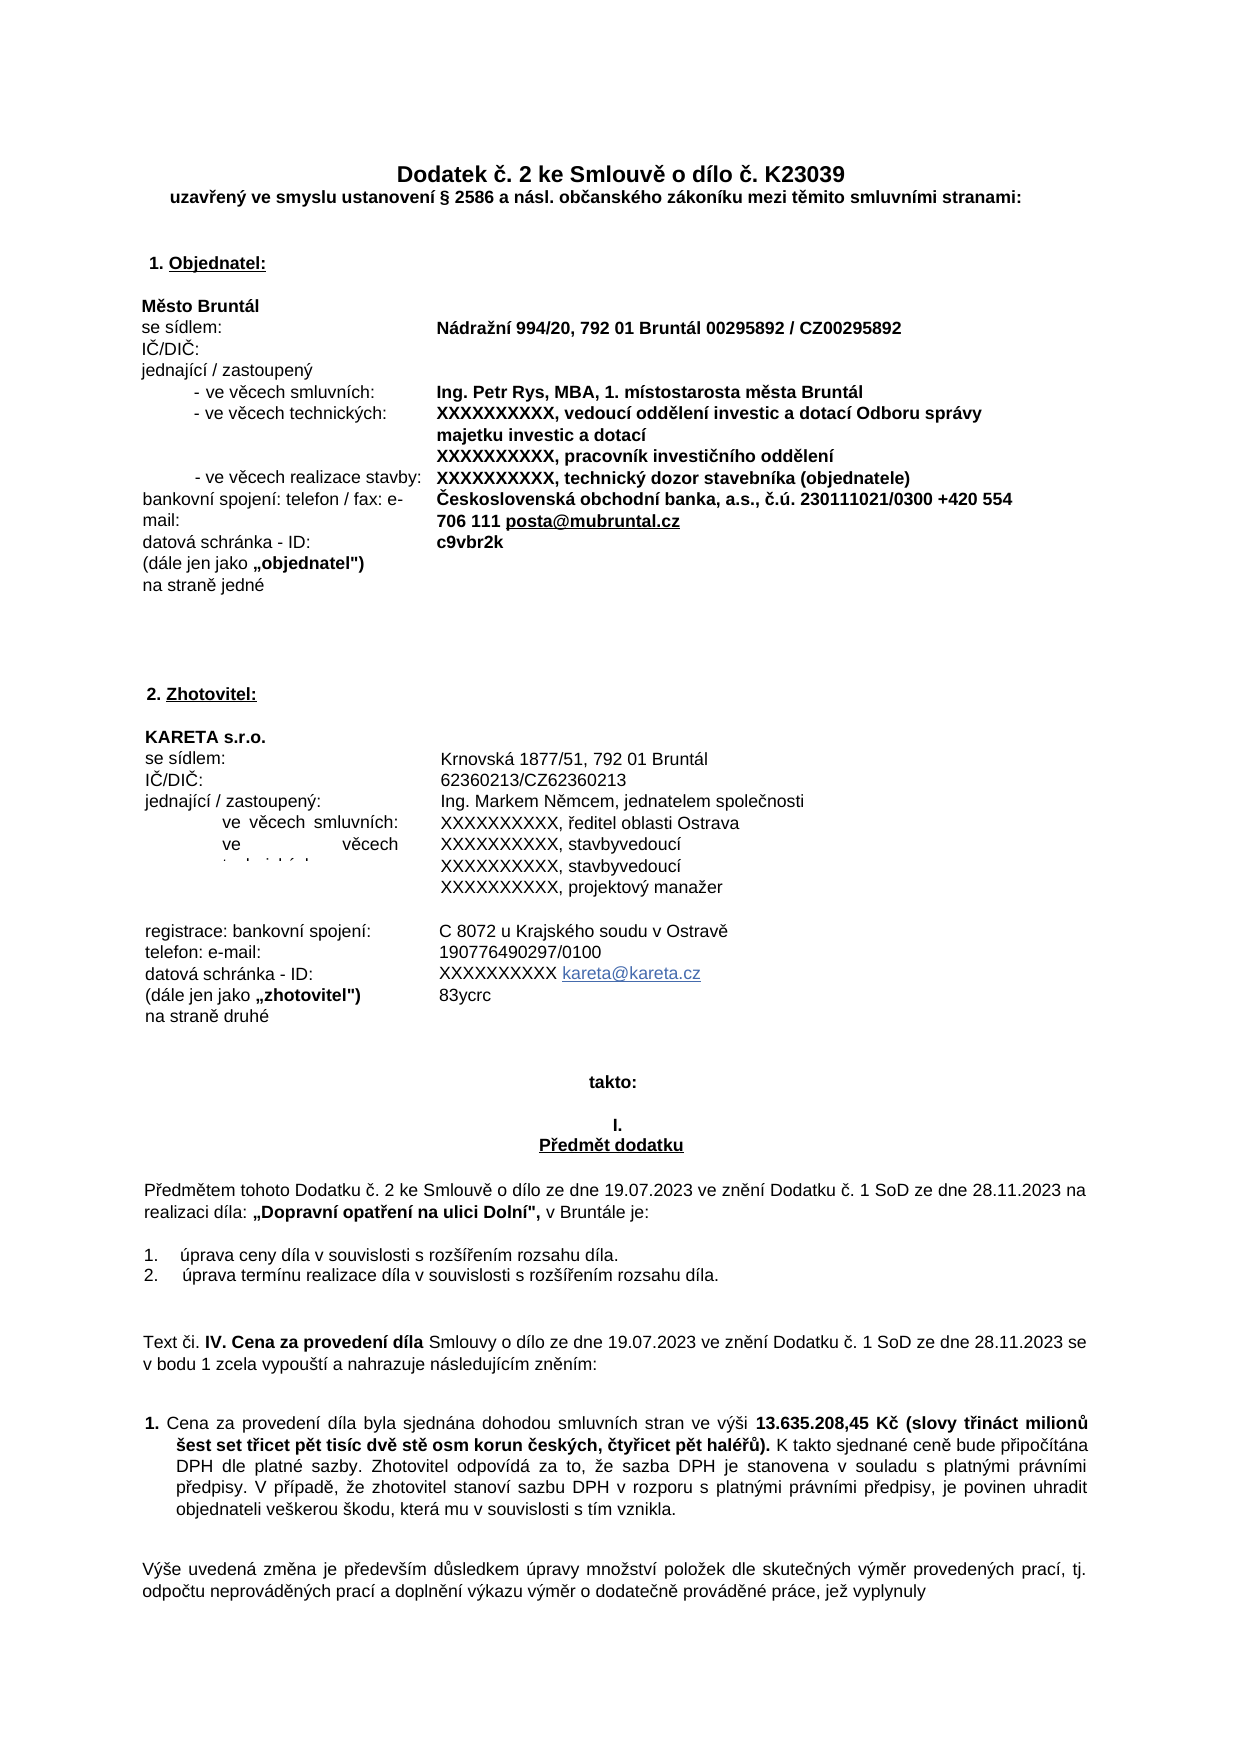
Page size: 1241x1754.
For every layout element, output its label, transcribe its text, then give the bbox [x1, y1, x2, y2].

text (dále jen jako „objednatel") na straně jedné [142, 553, 377, 596]
text XXXXXXXXXX, stavbyvedoucí [440, 833, 829, 855]
text XXXXXXXXXX, projektový manažer [440, 876, 829, 898]
list ve věcech technických: [193, 402, 404, 424]
subtitle 2. Zhotovitel: [146, 684, 257, 704]
text XXXXXXXXXX, stavbyvedoucí [440, 855, 829, 876]
subtitle 1. Objednatel: [149, 254, 266, 273]
text registrace: bankovní spojení: telefon: e-mail: [145, 920, 371, 963]
text C 8072 u Krajského soudu v Ostravě [439, 921, 750, 941]
text uzavřený ve smyslu ustanovení § 2586 a násl. občanského zákoníku mezi těmito smluvními stranami: [169, 187, 1072, 207]
text KARETA s.r.o. [145, 726, 415, 747]
text Text či. IV. Cena za provedení díla Smlouvy o dílo ze dne 19.07.2023 ve znění Dodatku č. 1 SoD ze dne 28.11.2023 se v bodu 1 zcela vypouští a nahrazuje následujícím zněním: [143, 1331, 1088, 1374]
text Ing. Markem Němcem, jednatelem společnosti [440, 791, 829, 812]
text takto: [589, 1072, 637, 1092]
text Ing. Petr Rys, MBA, 1. místostarosta města Bruntál [436, 381, 1032, 403]
text se sídlem: [141, 317, 404, 338]
text 1. Cena za provedení díla byla sjednána dohodou smluvních stran ve výši 13.635.208,45 Kč (slovy třináct milionů šest set třicet pět tisíc dvě stě osm korun českých, čtyřicet pět haléřů). K takto sjednané ceně bude připočítána DPH dle platné sazby. Zhotovitel odpovídá za to, že sazba DPH je stanovena v souladu s platnými právními předpisy. V případě, že zhotovitel stanoví sazbu DPH v rozporu s platnými právními předpisy, je povinen uhradit objednateli veškerou škodu, která mu v souvislosti s tím vznikla. [144, 1412, 1088, 1520]
text - ve věcech realizace stavby: bankovní spojení: telefon / fax: e-mail: [142, 467, 431, 531]
text Krnovská 1877/51, 792 01 Bruntál [440, 749, 829, 769]
text Nádražní 994/20, 792 01 Bruntál 00295892 / CZ00295892 [436, 317, 1032, 339]
text ve věcech smluvních: ve věcech technických: [222, 812, 398, 861]
text datová schránka - ID: [142, 531, 431, 553]
text majetku investic a dotací [436, 424, 1032, 446]
text IČ/DIČ: [145, 769, 415, 790]
text XXXXXXXXXX kareta@kareta.cz [439, 962, 750, 984]
text jednající / zastoupený: [145, 790, 415, 812]
list ve věcech smluvních: [193, 381, 404, 402]
text XXXXXXXXXX, technický dozor stavebníka (objednatele) Československá obchodní banka, a.s., č.ú. 230111021/0300 +420 554 706 111 posta@mubruntal.cz [436, 467, 1032, 531]
text jednající / zastoupený [141, 359, 404, 381]
text Předmět dodatku [539, 1135, 696, 1155]
list úprava termínu realizace díla v souvislosti s rozšířením rozsahu díla. [143, 1266, 751, 1285]
text IČ/DIČ: [141, 338, 404, 359]
text 83ycrc [439, 984, 750, 1005]
text c9vbr2k [436, 531, 1032, 553]
text 190776490297/0100 [439, 941, 750, 962]
subtitle I. [539, 1115, 696, 1135]
text XXXXXXXXXX, vedoucí oddělení investic a dotací Odboru správy [436, 403, 1032, 424]
text 62360213/CZ62360213 [440, 769, 829, 791]
text Město Bruntál [141, 297, 404, 317]
list úprava ceny díla v souvislosti s rozšířením rozsahu díla. [143, 1246, 751, 1266]
text XXXXXXXXXX, ředitel oblasti Ostrava [440, 812, 829, 833]
text (dále jen jako „zhotovitel") na straně druhé [145, 984, 371, 1027]
subtitle Dodatek č. 2 ke Smlouvě o dílo č. K23039 [169, 162, 1072, 187]
text se sídlem: [145, 747, 415, 769]
text Výše uvedená změna je především důsledkem úpravy množství položek dle skutečných výměr provedených prací, tj. odpočtu neprováděných prací a doplnění výkazu výměr o dodatečně prováděné práce, jež vyplynuly [142, 1558, 1087, 1601]
text XXXXXXXXXX, pracovník investičního oddělení [436, 446, 1032, 467]
text datová schránka - ID: [145, 963, 371, 984]
text Předmětem tohoto Dodatku č. 2 ke Smlouvě o dílo ze dne 19.07.2023 ve znění Dodatku č. 1 SoD ze dne 28.11.2023 na realizaci díla: „Dopravní opatření na ulici Dolní", v Bruntále je: [144, 1179, 1089, 1222]
